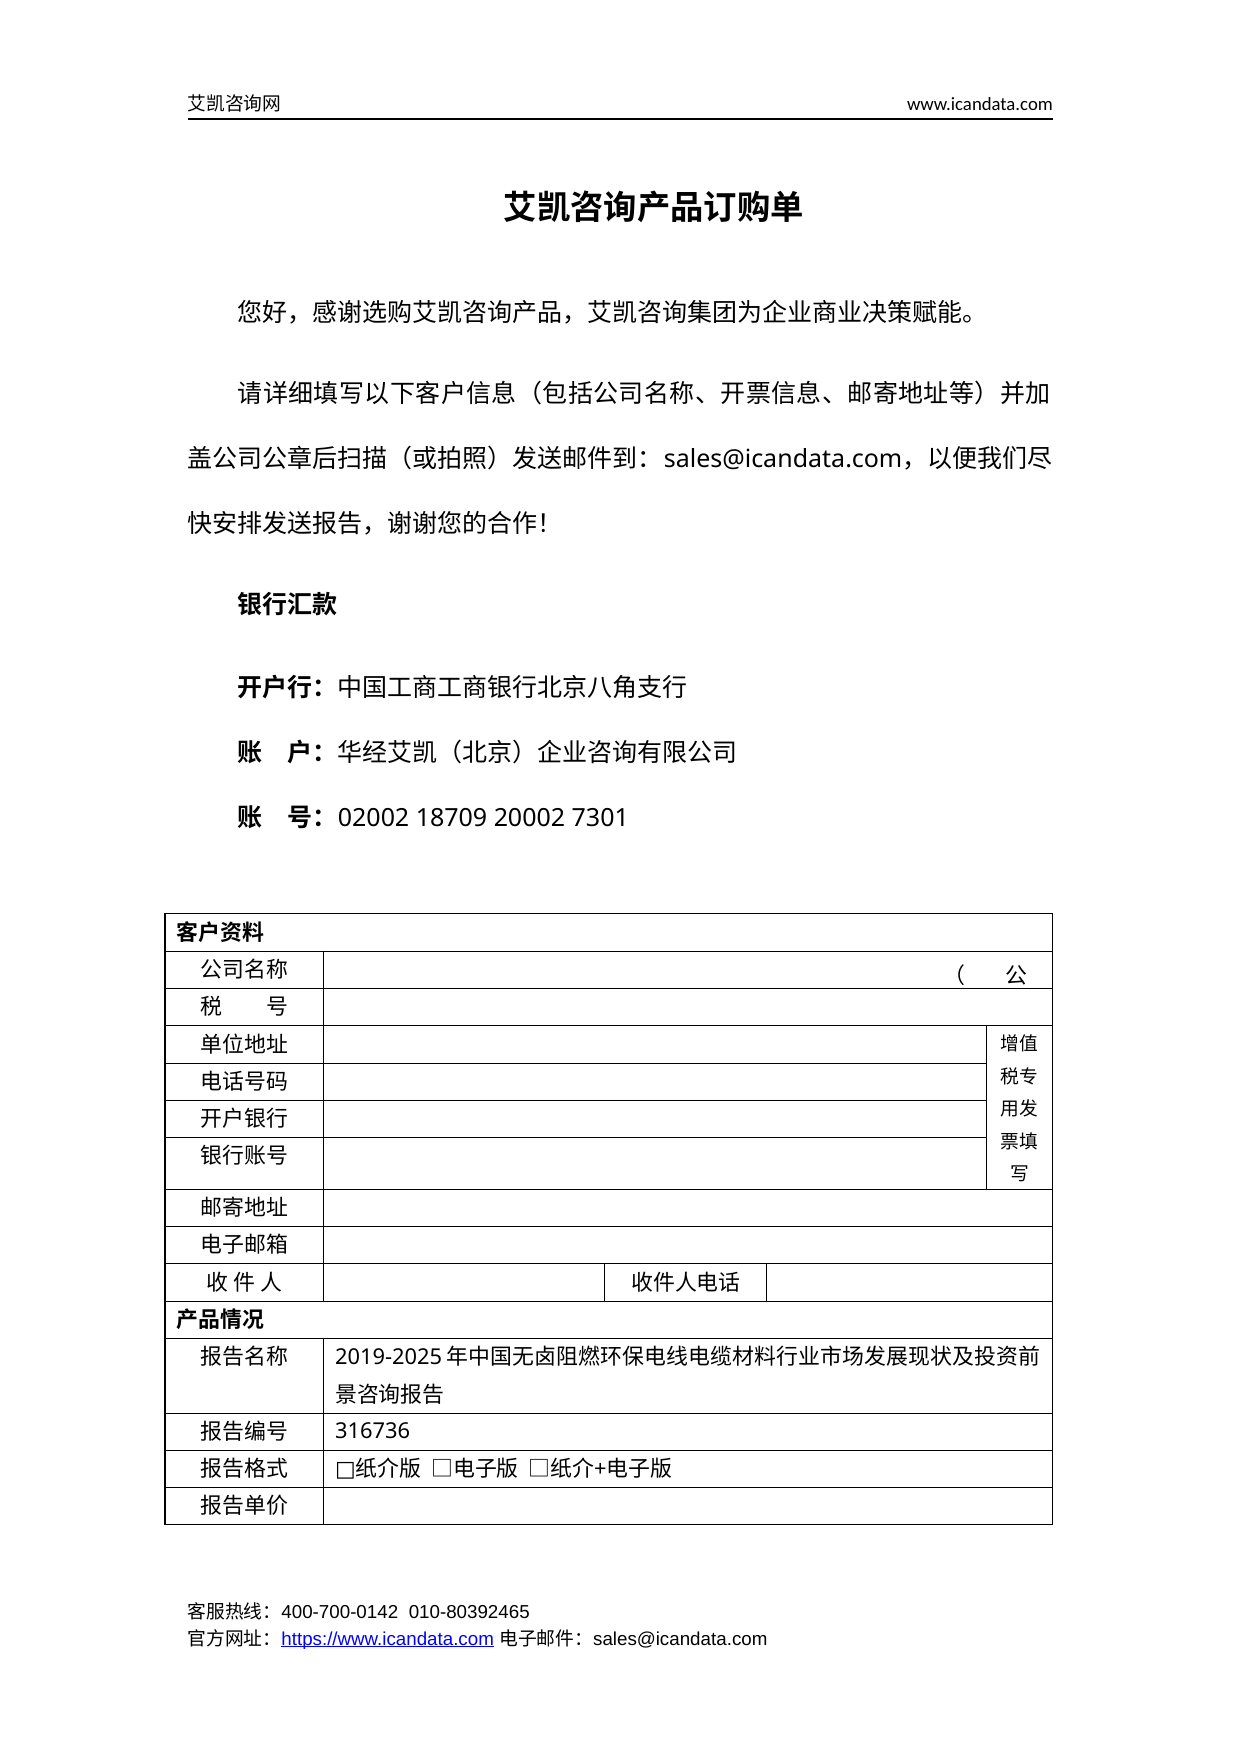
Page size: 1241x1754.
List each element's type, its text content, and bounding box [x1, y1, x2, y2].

table_cell 银行账号 [166, 1138, 323, 1189]
table_cell [324, 1488, 1052, 1524]
table_cell 收件人电话 [605, 1264, 766, 1301]
table_header 客户资料 [166, 914, 1052, 951]
table_cell [324, 1138, 986, 1189]
table_cell 报告格式 [166, 1451, 323, 1487]
table_cell 税 号 [166, 989, 323, 1025]
table_cell [324, 1264, 604, 1301]
table_cell 报告名称 [166, 1339, 323, 1412]
table_cell 2019-2025年中国无卤阻燃环保电线电缆材料行业市场发展现状及投资前景咨询报告 [324, 1339, 1052, 1412]
table_cell [324, 1190, 1052, 1226]
table_cell 收 件 人 [166, 1264, 323, 1301]
table_cell 开户银行 [166, 1101, 323, 1137]
table_cell [324, 1064, 986, 1100]
table_cell [324, 989, 1052, 1025]
table_cell [767, 1264, 1052, 1301]
text 艾凯咨询产品订购单 [187, 172, 1053, 237]
text 您好，感谢选购艾凯咨询产品，艾凯咨询集团为企业商业决策赋能。 [187, 278, 1053, 343]
text 请详细填写以下客户信息（包括公司名称、开票信息、邮寄地址等）并加盖公司公章后扫描（或拍照）发送邮件到：sales@icandata.com，以便我们尽快安排发送报告，谢谢您的合作！ [187, 359, 1053, 554]
table_cell 316736 [324, 1414, 1052, 1450]
table_cell 报告编号 [166, 1414, 323, 1450]
table_cell 产品情况 [166, 1302, 1052, 1338]
text 账 号：02002 18709 20002 7301 [187, 783, 1053, 848]
text 开户行：中国工商工商银行北京八角支行 [187, 653, 1053, 718]
table_cell 增值税专用发票填写 [987, 1026, 1052, 1189]
text 账 户：华经艾凯（北京）企业咨询有限公司 [187, 718, 1053, 783]
table_cell [324, 1227, 1052, 1263]
table_cell [324, 952, 1052, 988]
text 银行汇款 [187, 570, 1053, 635]
table_cell □纸介版 □电子版 □纸介+电子版 [324, 1451, 1052, 1487]
table_cell 电子邮箱 [166, 1227, 323, 1263]
table_cell [324, 1101, 986, 1137]
table_cell 公司名称 [166, 952, 323, 988]
table_cell 电话号码 [166, 1064, 323, 1100]
table_cell 单位地址 [166, 1026, 323, 1062]
table_cell 报告单价 [166, 1488, 323, 1524]
table_cell 邮寄地址 [166, 1190, 323, 1226]
table_cell [324, 1026, 986, 1062]
